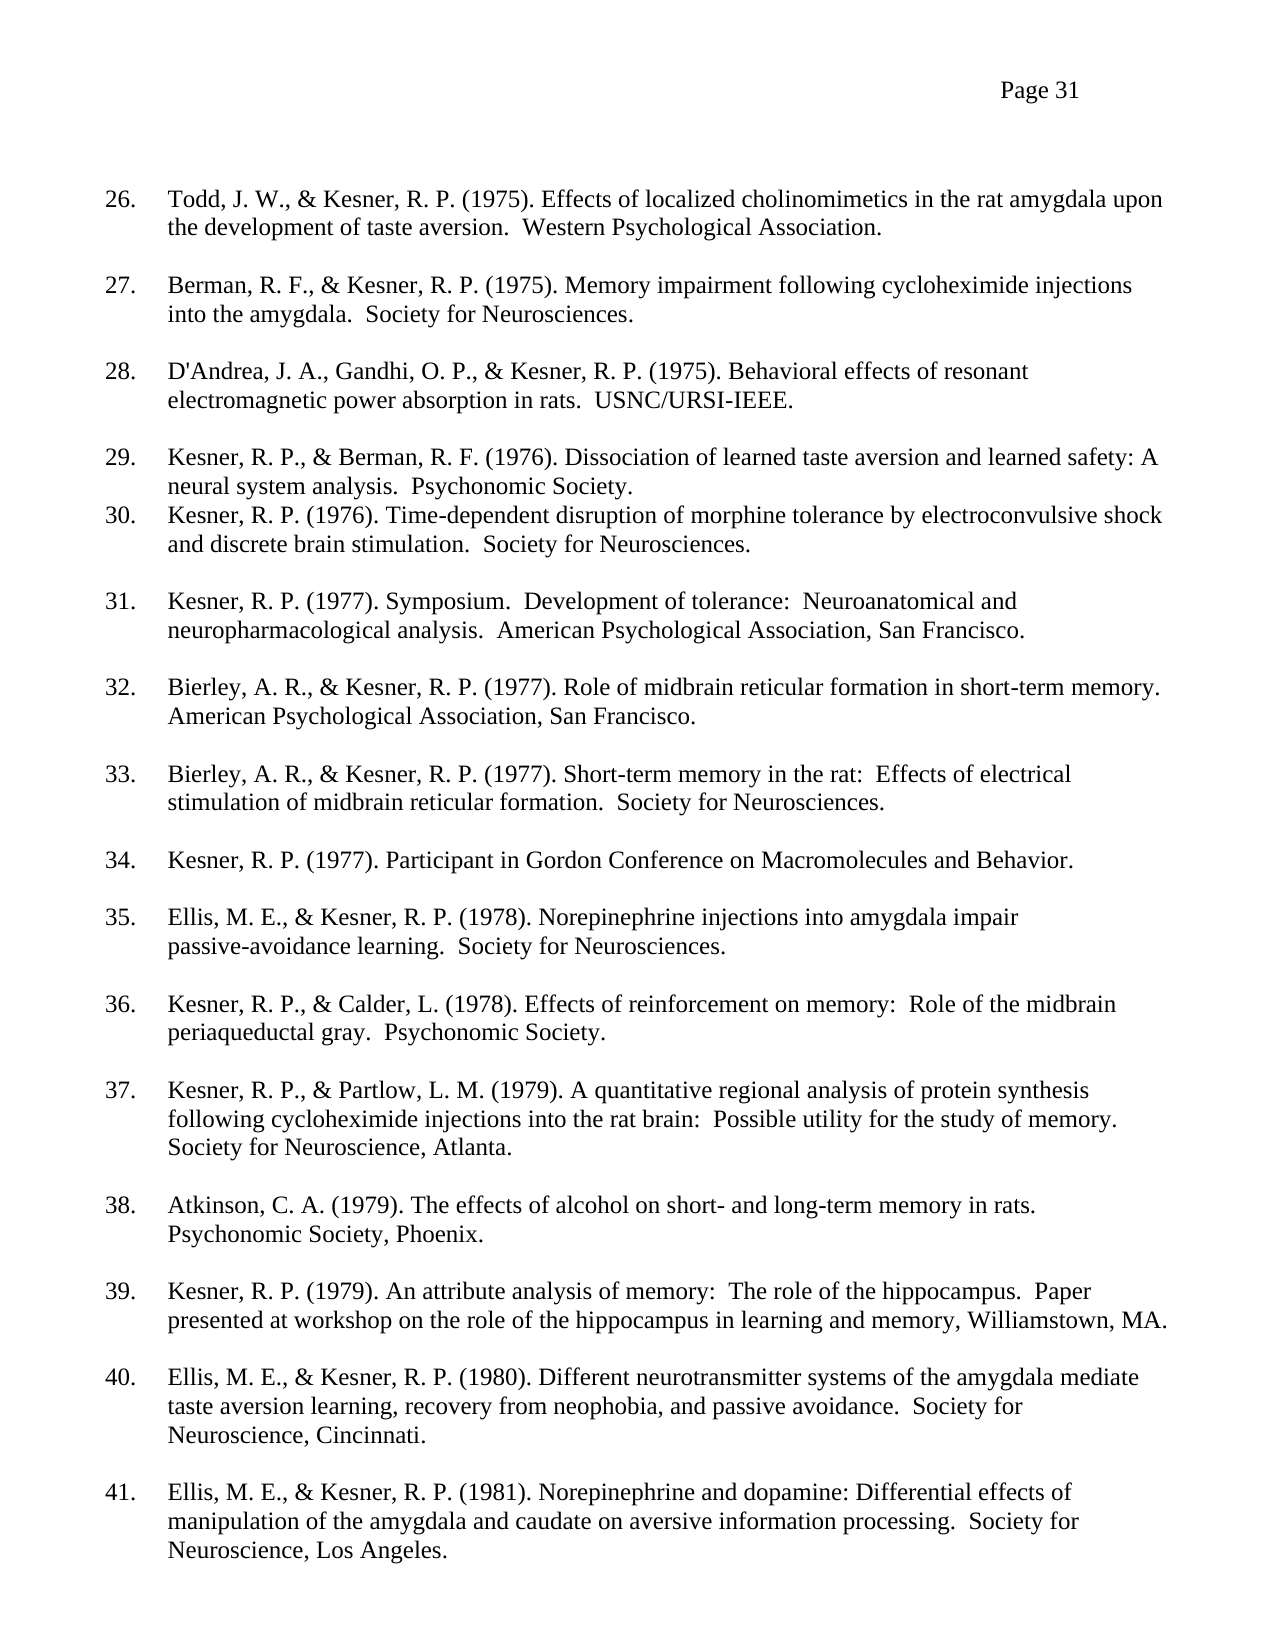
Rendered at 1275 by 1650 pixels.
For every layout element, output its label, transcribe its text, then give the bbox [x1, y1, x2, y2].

text 34. Kesner, R. P. (1977). Participant in Gordon Conference on Macromolecules and Behavior. [105, 845, 1170, 874]
text 38. Atkinson, C. A. (1979). The effects of alcohol on short- and long-term memory in rats. Psychonomic Society, . [105, 1190, 1170, 1247]
text 39. Kesner, R. P. (1979). An attribute analysis of memory: The role of the hippocampus. Paper presented at workshop on the role of the hippocampus in learning and memory, . [105, 1276, 1170, 1334]
text 28. D'Andrea, J. A., Gandhi, O. P., & Kesner, R. P. (1975). Behavioral effects of resonant electromagnetic power absorption in rats. USNC/URSI-IEEE. [105, 356, 1170, 414]
text 27. Berman, R. F., & Kesner, R. P. (1975). Memory impairment following cycloheximide injections into the amygdala. Society for Neurosciences. [105, 270, 1170, 327]
text 33. Bierley, A. R., & Kesner, R. P. (1977). Short-term memory in the rat: Effects of electrical stimulation of midbrain reticular formation. Society for Neurosciences. [105, 759, 1170, 816]
text 35. Ellis, M. E., & Kesner, R. P. (1978). Norepinephrine injections into amygdala impair passive-avoidance learning. Society for Neurosciences. [105, 902, 1170, 960]
text 26. Todd, J. W., & Kesner, R. P. (1975). Effects of localized cholinomimetics in the rat amygdala upon the development of taste aversion. Western Psychological Association. [105, 184, 1170, 241]
text 36. Kesner, R. P., & Calder, L. (1978). Effects of reinforcement on memory: Role of the midbrain periaqueductal gray. Psychonomic Society. [105, 989, 1170, 1046]
text 31. Kesner, R. P. (1977). Symposium. Development of tolerance: Neuroanatomical and neuropharmacological analysis. American Psychological Association, San Francisco. [105, 586, 1170, 644]
text 32. Bierley, A. R., & Kesner, R. P. (1977). Role of midbrain reticular formation in short-term memory. American Psychological Association, San Francisco. [105, 672, 1170, 730]
text 37. Kesner, R. P., & Partlow, L. M. (1979). A quantitative regional analysis of protein synthesis following cycloheximide injections into the rat brain: Possible utility for the study of memory. Society for Neuroscience, Atlanta. [105, 1075, 1170, 1161]
text 40. Ellis, M. E., & Kesner, R. P. (1980). Different neurotransmitter systems of the amygdala mediate taste aversion learning, recovery from neophobia, and passive avoidance. Society for Neuroscience, Cincinnati. [105, 1362, 1170, 1449]
text 30. Kesner, R. P. (1976). Time-dependent disruption of morphine tolerance by electroconvulsive shock and discrete brain stimulation. Society for Neurosciences. [105, 500, 1170, 557]
text 29. Kesner, R. P., & Berman, R. F. (1976). Dissociation of learned taste aversion and learned safety: A neural system analysis. Psychonomic Society. [105, 442, 1170, 500]
text 41. Ellis, M. E., & Kesner, R. P. (1981). Norepinephrine and dopamine: Differential effects of manipulation of the amygdala and caudate on aversive information processing. Society for Neuroscience, Los Angeles. [105, 1477, 1170, 1564]
